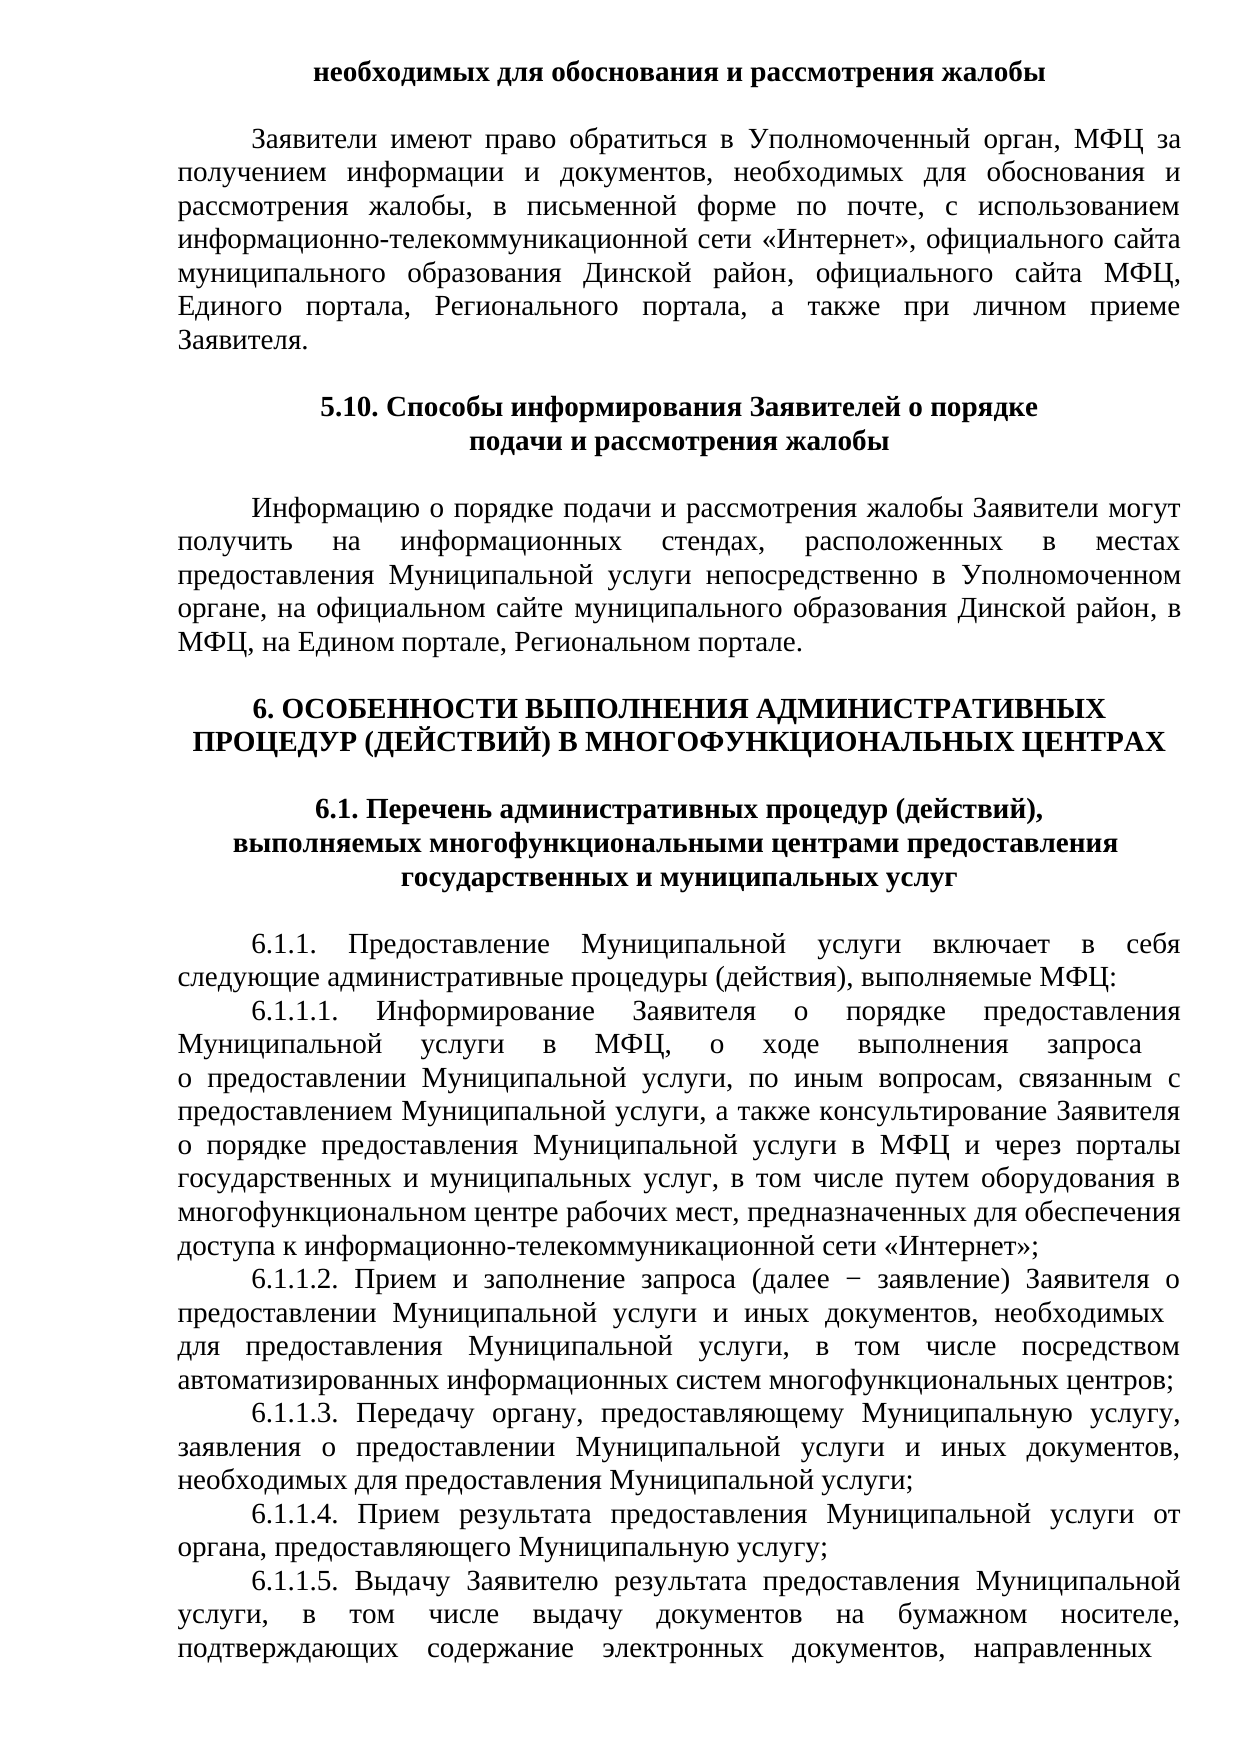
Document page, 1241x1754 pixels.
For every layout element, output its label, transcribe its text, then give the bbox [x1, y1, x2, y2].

text необходимых для обоснования и рассмотрения жалобы [177, 54, 1181, 87]
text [177, 1563, 1181, 1664]
text Заявители имеют право обратиться в Уполномоченный орган, МФЦ за получением информации и документов, необходимых для обоснования и рассмотрения жалобы, в письменной форме по почте, с использованием информационно-телекоммуникационной сети «Интернет», официального сайта муниципального образования Динской район, официального сайта МФЦ, Единого портала, Регионального портала, а также при личном приеме Заявителя. [177, 121, 1181, 356]
text 6.1.1.4. Прием результата предоставления Муниципальной услуги от органа, предоставляющего Муниципальную услугу; [177, 1496, 1181, 1563]
text Информацию о порядке подачи и рассмотрения жалобы Заявители могут получить на информационных стендах, расположенных в местах предоставления Муниципальной услуги непосредственно в Уполномоченном органе, на официальном сайте муниципального образования Динской район, в МФЦ, на Едином портале, Региональном портале. [177, 490, 1181, 657]
text 6.1.1.2. Прием и заполнение запроса (далее − заявление) Заявителя о предоставлении Муниципальной услуги и иных документов, необходимых для предоставления Муниципальной услуги, в том числе посредством автоматизированных информационных систем многофункциональных центров; [177, 1261, 1181, 1395]
text 5.10. Способы информирования Заявителей о порядке [177, 389, 1181, 423]
text 6.1.1.1. Информирование Заявителя о порядке предоставления Муниципальной услуги в МФЦ, о ходе выполнения запроса о предоставлении Муниципальной услуги, по иным вопросам, связанным с предоставлением Муниципальной услуги, а также консультирование Заявителя о порядке предоставления Муниципальной услуги в МФЦ и через порталы государственных и муниципальных услуг, в том числе путем оборудования в многофункциональном центре рабочих мест, предназначенных для обеспечения доступа к информационно-телекоммуникационной сети «Интернет»; [177, 993, 1181, 1261]
text 6.1.1. Предоставление Муниципальной услуги включает в себя следующие административные процедуры (действия), выполняемые МФЦ: [177, 926, 1181, 993]
text 6.1. Перечень административных процедур (действий), [177, 792, 1181, 825]
text 6.1.1.3. Передачу органу, предоставляющему Муниципальную услугу, заявления о предоставлении Муниципальной услуги и иных документов, необходимых для предоставления Муниципальной услуги; [177, 1395, 1181, 1496]
text подачи и рассмотрения жалобы [177, 423, 1181, 456]
text 6. ОСОБЕННОСТИ ВЫПОЛНЕНИЯ АДМИНИСТРАТИВНЫХ ПРОЦЕДУР (ДЕЙСТВИЙ) В МНОГОФУНКЦИОНАЛЬНЫХ ЦЕНТРАХ [177, 691, 1181, 758]
text выполняемых многофункциональными центрами предоставления государственных и муниципальных услуг [177, 825, 1181, 892]
